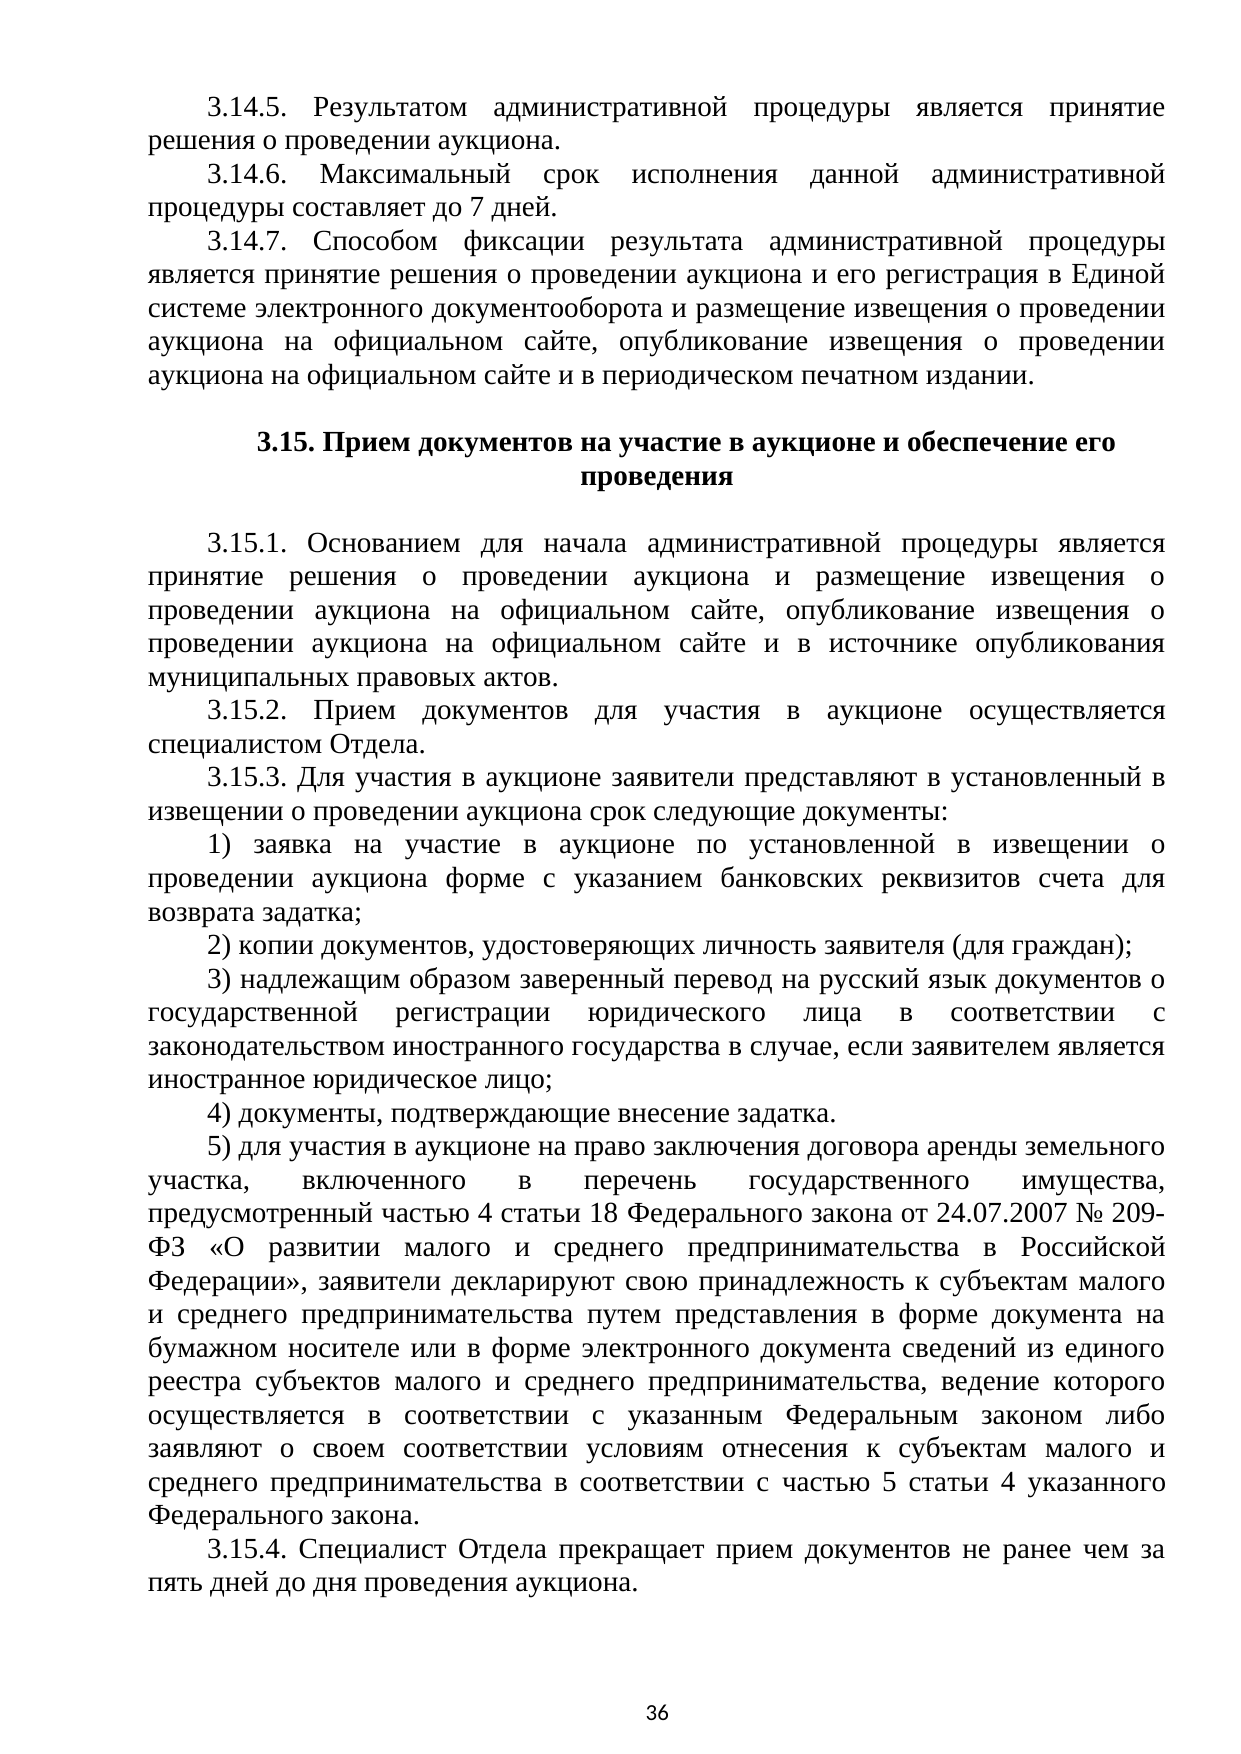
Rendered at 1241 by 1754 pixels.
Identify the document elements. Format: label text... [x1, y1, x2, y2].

text 5) для участия в аукционе на право заключения договора аренды земельного участка, включенного в перечень государственного имущества, предусмотренный частью 4 статьи 18 Федерального закона от 24.07.2007 № 209-ФЗ «О развитии малого и среднего предпринимательства в Российской Федерации», заявители декларируют свою принадлежность к субъектам малого и среднего предпринимательства путем представления в форме документа на бумажном носителе или в форме электронного документа сведений из единого реестра субъектов малого и среднего предпринимательства, ведение которого осуществляется в соответствии с указанным Федеральным законом либо заявляют о своем соответствии условиям отнесения к субъектам малого и среднего предпринимательства в соответствии с частью 5 статьи 4 указанного Федерального закона. [148, 1128, 1166, 1531]
text 3.15.4. Специалист Отдела прекращает прием документов не ранее чем за пять дней до дня проведения аукциона. [148, 1531, 1166, 1598]
text 3.15.1. Основанием для начала административной процедуры является принятие решения о проведении аукциона и размещение извещения о проведении аукциона на официальном сайте, опубликование извещения о проведении аукциона на официальном сайте и в источнике опубликования муниципальных правовых актов. [148, 525, 1166, 692]
text 2) копии документов, удостоверяющих личность заявителя (для граждан); [148, 927, 1166, 961]
text 3.15.2. Прием документов для участия в аукционе осуществляется специалистом Отдела. [148, 692, 1166, 759]
text 3.14.5. Результатом административной процедуры является принятие решения о проведении аукциона. [148, 89, 1166, 156]
text 3.15.3. Для участия в аукционе заявители представляют в установленный в извещении о проведении аукциона срок следующие документы: [148, 759, 1166, 827]
text 3) надлежащим образом заверенный перевод на русский язык документов о государственной регистрации юридического лица в соответствии с законодательством иностранного государства в случае, если заявителем является иностранное юридическое лицо; [148, 961, 1166, 1095]
text 1) заявка на участие в аукционе по установленной в извещении о проведении аукциона форме с указанием банковских реквизитов счета для возврата задатка; [148, 827, 1166, 927]
text 4) документы, подтверждающие внесение задатка. [148, 1095, 1166, 1128]
text 3.14.7. Способом фиксации результата административной процедуры является принятие решения о проведении аукциона и его регистрация в Единой системе электронного документооборота и размещение извещения о проведении аукциона на официальном сайте, опубликование извещения о проведении аукциона на официальном сайте и в периодическом печатном издании. [148, 223, 1166, 391]
subtitle 3.15. Прием документов на участие в аукционе и обеспечение его проведения [148, 424, 1166, 491]
text 3.14.6. Максимальный срок исполнения данной административной процедуры составляет до 7 дней. [148, 156, 1166, 223]
